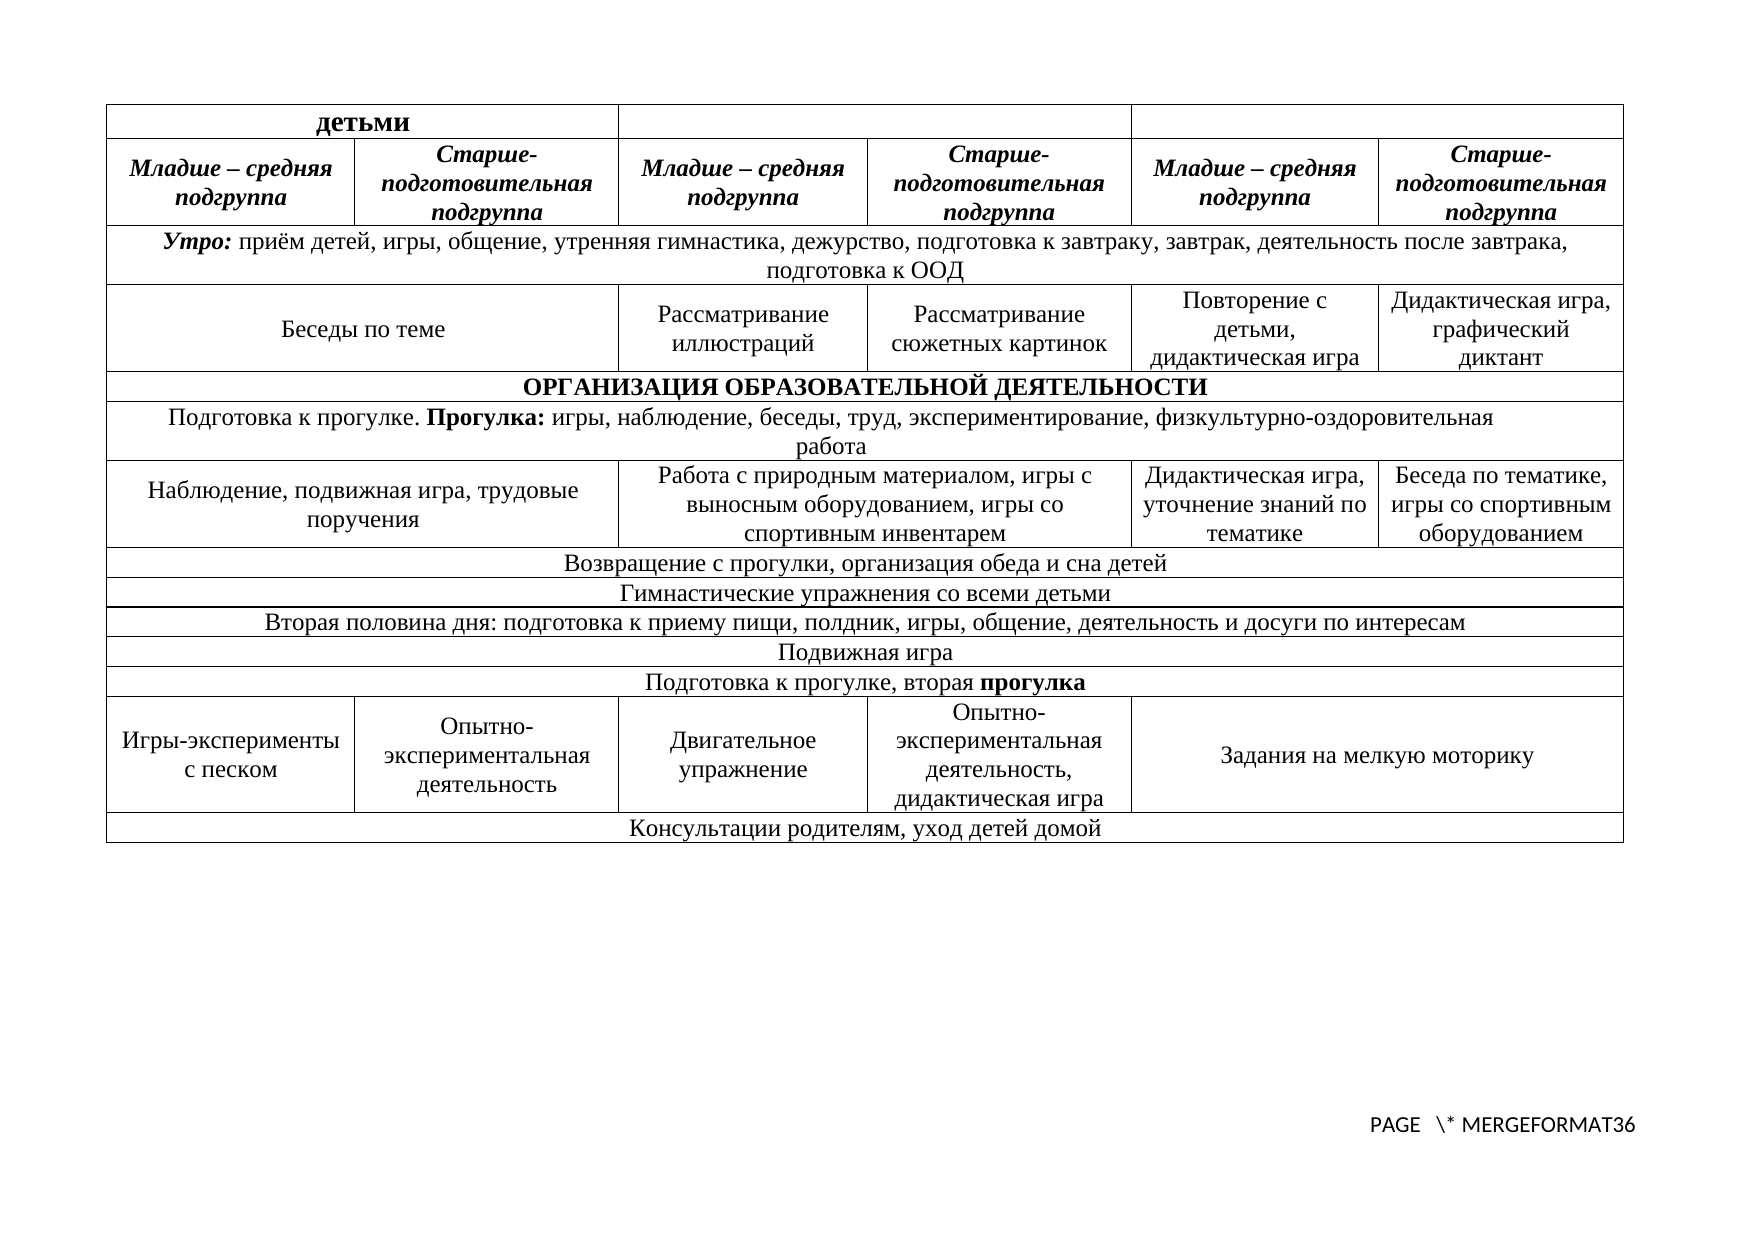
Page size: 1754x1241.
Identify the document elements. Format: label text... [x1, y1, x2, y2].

table_cell Старше-подготовительная подгруппа [355, 139, 618, 225]
table_cell Подготовка к прогулке, вторая прогулка [107, 667, 1623, 696]
table_cell Утро: приём детей, игры, общение, утренняя гимнастика, дежурство, подготовка к завтраку, завтрак, деятельность после завтрака, подготовка к ООД [107, 226, 1623, 284]
table_cell ОРГАНИЗАЦИЯ ОБРАЗОВАТЕЛЬНОЙ ДЕЯТЕЛЬНОСТИ [107, 372, 1623, 401]
table_cell Рассматривание сюжетных картинок [868, 285, 1131, 371]
table_cell Повторение с детьми, дидактическая игра [1132, 285, 1378, 371]
table_cell Дидактическая игра, графический диктант [1379, 285, 1623, 371]
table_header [107, 105, 618, 138]
table_cell Задания на мелкую моторику [1132, 697, 1623, 812]
table_cell Возвращение с прогулки, организация обеда и сна детей [107, 548, 1623, 577]
table_cell Старше-подготовительная подгруппа [868, 139, 1131, 225]
table_cell Младше – средняя подгруппа [1132, 139, 1378, 225]
table_cell Старше-подготовительная подгруппа [1379, 139, 1623, 225]
table_cell Подвижная игра [107, 637, 1623, 666]
table_cell Работа с природным материалом, игры с выносным оборудованием, игры со спортивным инвентарем [619, 461, 1131, 547]
table_cell Консультации родителям, уход детей домой [107, 813, 1623, 842]
table_cell Рассматривание иллюстраций [619, 285, 867, 371]
table_cell Вторая половина дня: подготовка к приему пищи, полдник, игры, общение, деятельность и досуги по интересам [107, 608, 1623, 636]
table_cell Младше – средняя подгруппа [619, 139, 867, 225]
table_cell Двигательное упражнение [619, 697, 867, 812]
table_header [1132, 105, 1623, 138]
table_cell Беседы по теме [107, 285, 618, 371]
table_cell Наблюдение, подвижная игра, трудовые поручения [107, 461, 618, 547]
table_cell Гимнастические упражнения со всеми детьми [107, 578, 1623, 606]
table_cell Опытно-экспериментальная деятельность, дидактическая игра [868, 697, 1131, 812]
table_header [619, 105, 1131, 138]
table_cell Опытно-экспериментальная деятельность [355, 697, 618, 812]
table_cell Младше – средняя подгруппа [107, 139, 354, 225]
table_cell Дидактическая игра, уточнение знаний по тематике [1132, 461, 1378, 547]
table_cell Беседа по тематике, игры со спортивным оборудованием [1379, 461, 1623, 547]
table_cell Игры-эксперименты с песком [107, 697, 354, 812]
table_cell [107, 402, 1623, 459]
